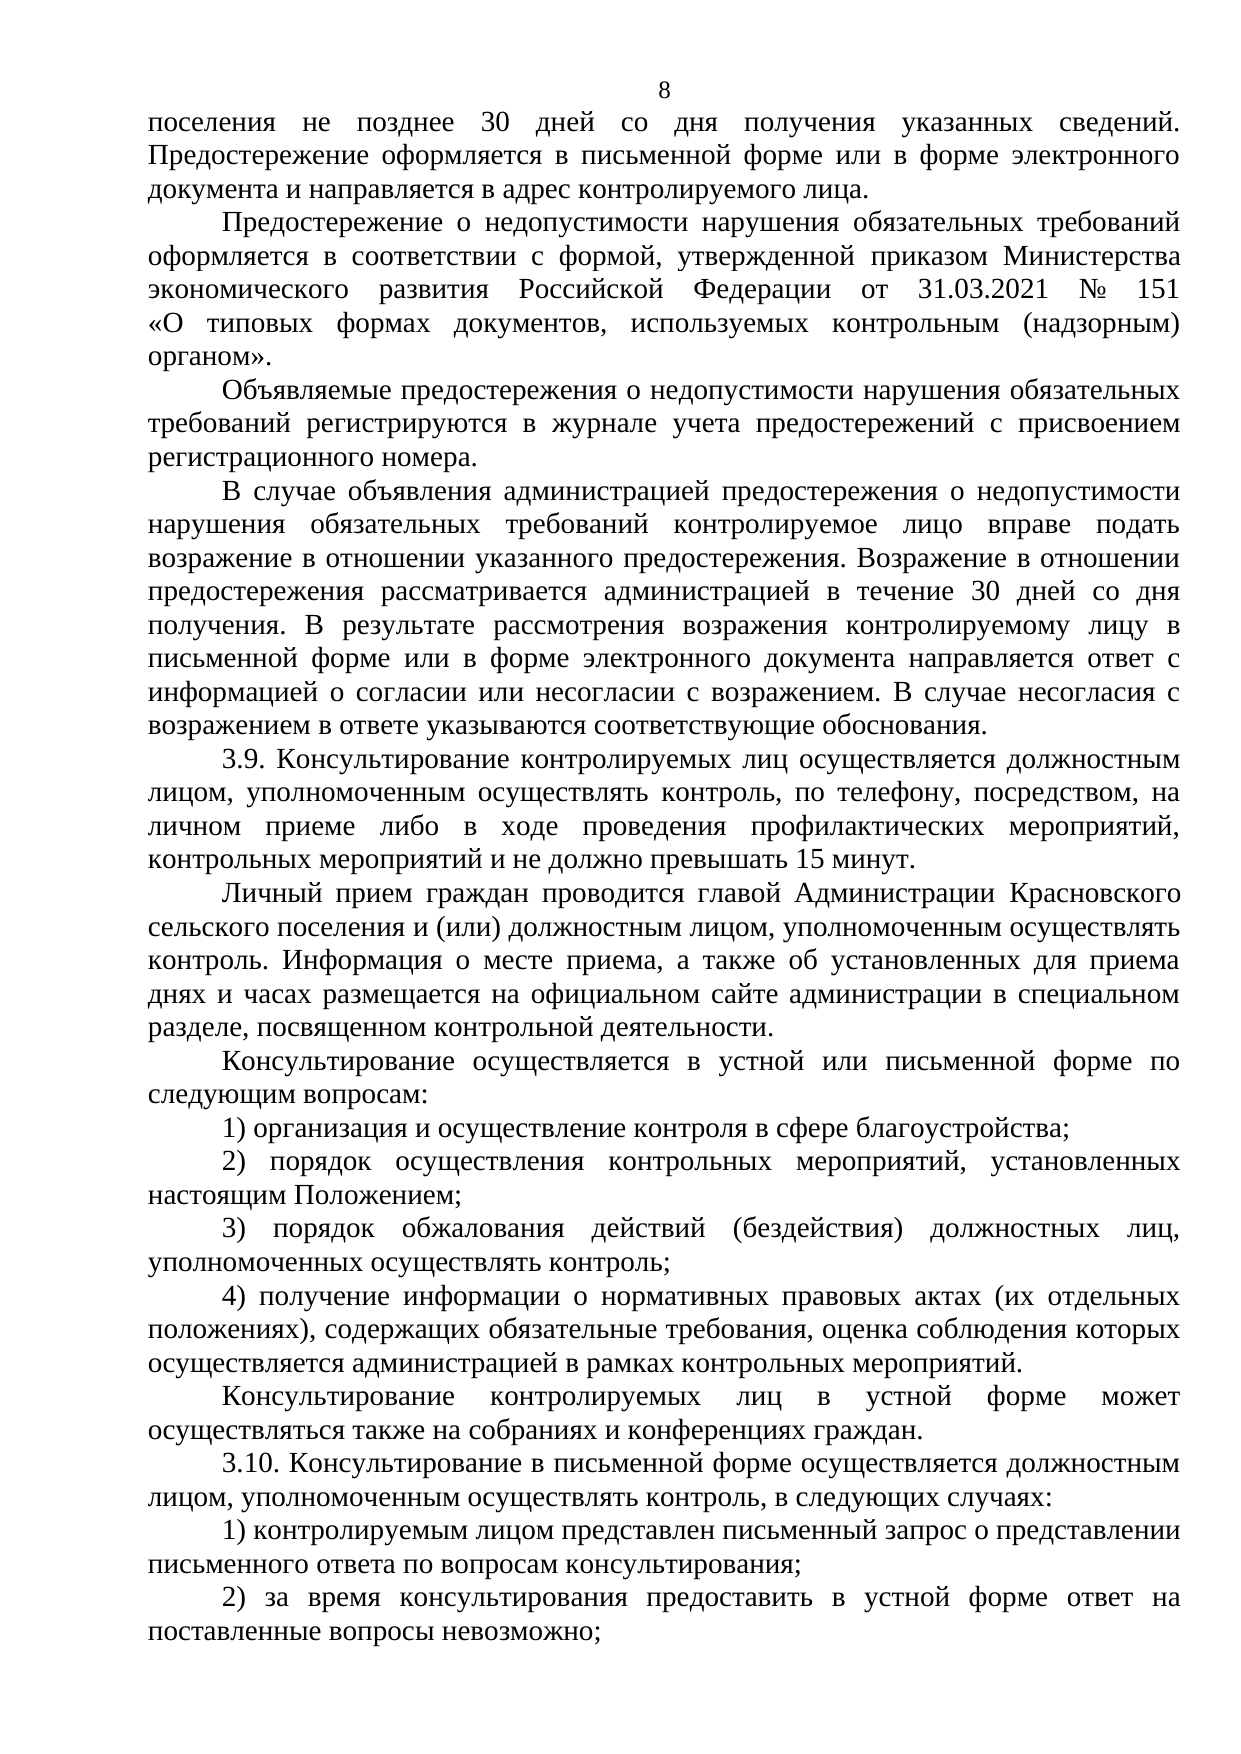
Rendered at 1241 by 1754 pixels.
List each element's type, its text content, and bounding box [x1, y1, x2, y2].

text 3.9. Консультирование контролируемых лиц осуществляется должностным лицом, уполномоченным осуществлять контроль, по телефону, посредством, на личном приеме либо в ходе проведения профилактических мероприятий, контрольных мероприятий и не должно превышать 15 минут. [148, 741, 1181, 875]
text Объявляемые предостережения о недопустимости нарушения обязательных требований регистрируются в журнале учета предостережений с присвоением регистрационного номера. [148, 372, 1181, 473]
text 1) организация и осуществление контроля в сфере благоустройства; [148, 1110, 1181, 1143]
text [148, 104, 1181, 204]
text Предостережение о недопустимости нарушения обязательных требований оформляется в соответствии с формой, утвержденной приказом Министерства экономического развития Российской Федерации от 31.03.2021 № 151 «О типовых формах документов, используемых контрольным (надзорным) органом». [148, 204, 1181, 271]
text 3) порядок обжалования действий (бездействия) должностных лиц, уполномоченных осуществлять контроль; [148, 1211, 1181, 1278]
text Консультирование осуществляется в устной или письменной форме по следующим вопросам: [148, 1043, 1181, 1110]
text Консультирование контролируемых лиц в устной форме может осуществляться также на собраниях и конференциях граждан. [148, 1378, 1181, 1445]
text 3.10. Консультирование в письменной форме осуществляется должностным лицом, уполномоченным осуществлять контроль, в следующих случаях: [148, 1445, 1181, 1512]
text 1) контролируемым лицом представлен письменный запрос о представлении письменного ответа по вопросам консультирования; [148, 1512, 1181, 1579]
text В случае объявления администрацией предостережения о недопустимости нарушения обязательных требований контролируемое лицо вправе подать возражение в отношении указанного предостережения. Возражение в отношении предостережения рассматривается администрацией в течение 30 дней со дня получения. В результате рассмотрения возражения контролируемому лицу в письменной форме или в форме электронного документа направляется ответ с информацией о согласии или несогласии с возражением. В случае несогласия с возражением в ответе указываются соответствующие обоснования. [148, 473, 1181, 741]
text Предостережение о недопустимости нарушения обязательных требований оформляется в соответствии с формой, утвержденной приказом Министерства экономического развития Российской Федерации от 31.03.2021 № 151 «О типовых формах документов, используемых контрольным (надзорным) органом». [148, 338, 1181, 372]
text 2) порядок осуществления контрольных мероприятий, установленных настоящим Положением; [148, 1143, 1181, 1211]
text Личный прием граждан проводится главой Администрации Красновского сельского поселения и (или) должностным лицом, уполномоченным осуществлять контроль. Информация о месте приема, а также об установленных для приема днях и часах размещается на официальном сайте администрации в специальном разделе, посвященном контрольной деятельности. [148, 875, 1181, 1043]
text 4) получение информации о нормативных правовых актах (их отдельных положениях), содержащих обязательные требования, оценка соблюдения которых осуществляется администрацией в рамках контрольных мероприятий. [148, 1278, 1181, 1378]
text 2) за время консультирования предоставить в устной форме ответ на поставленные вопросы невозможно; [148, 1579, 1181, 1647]
